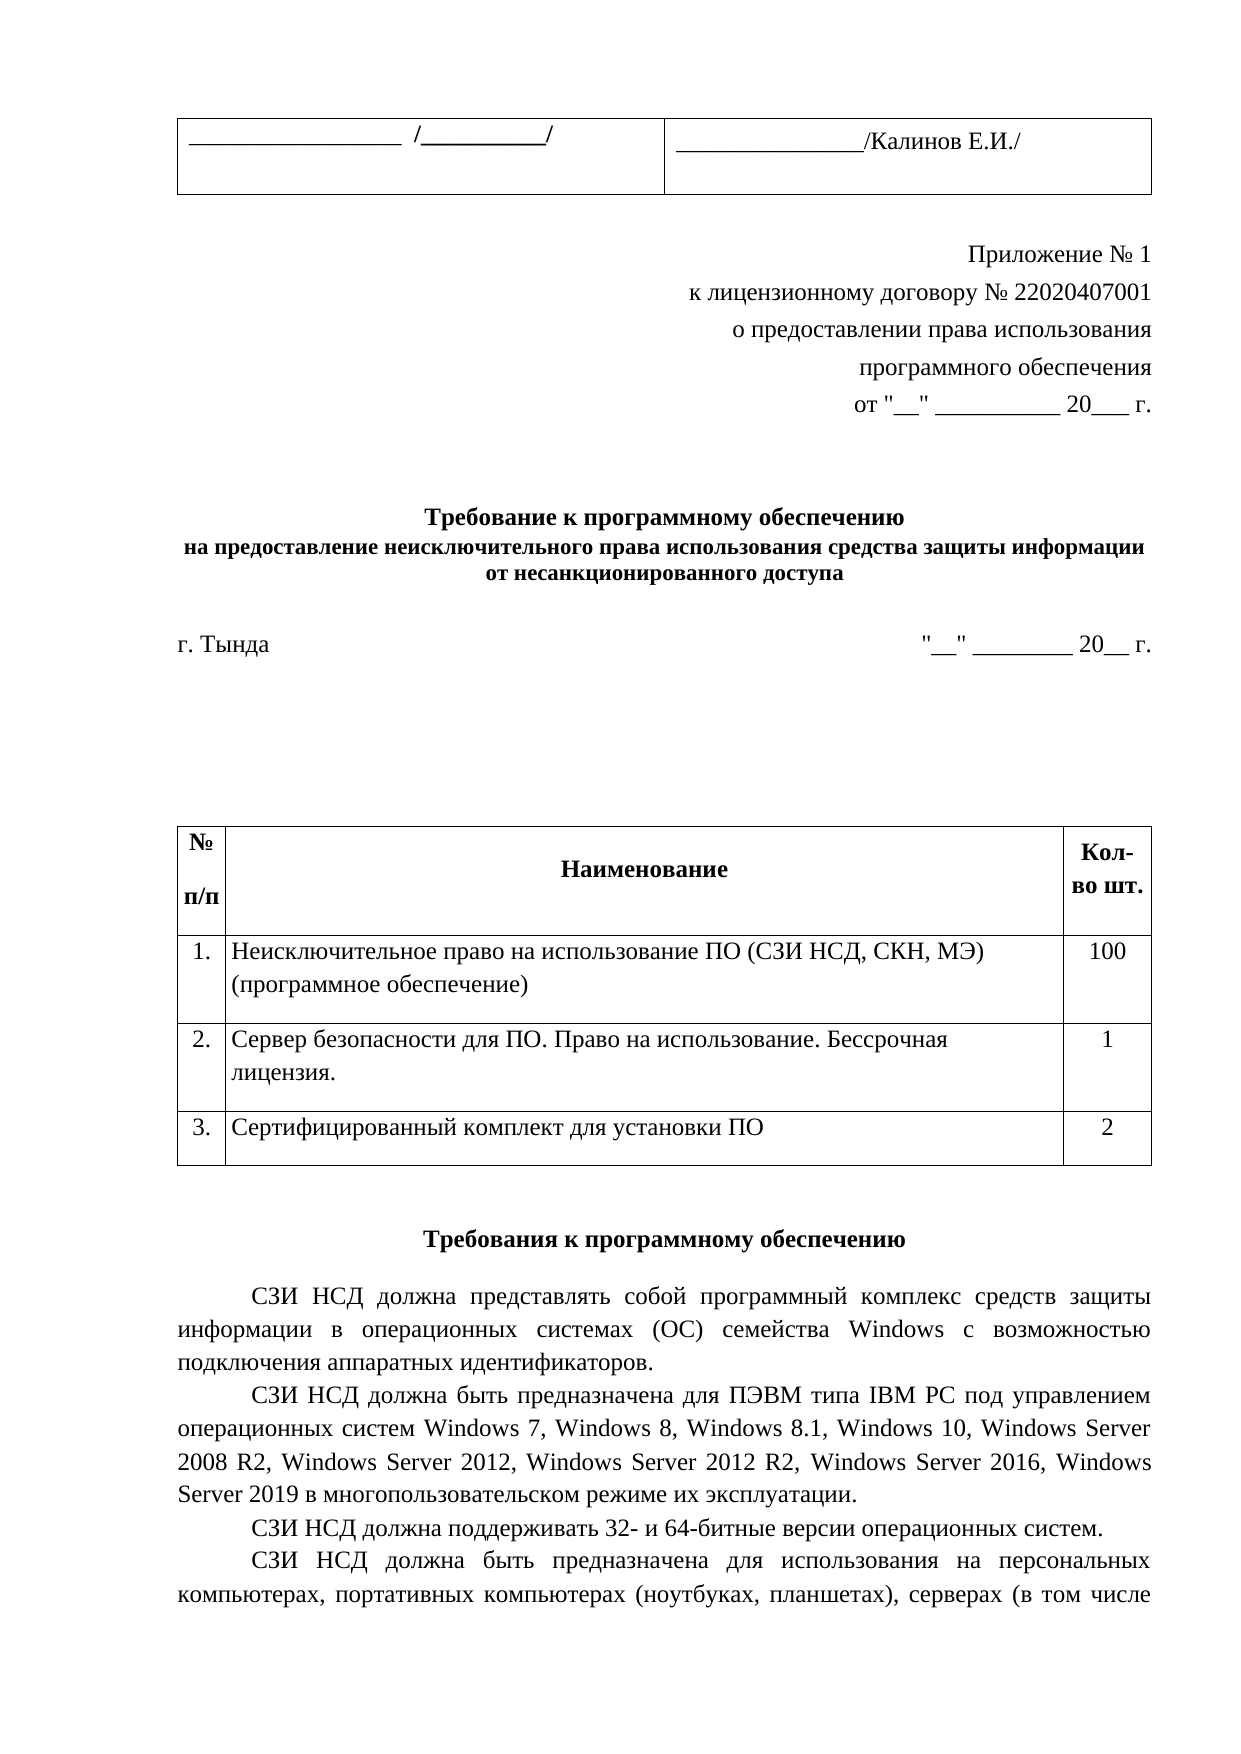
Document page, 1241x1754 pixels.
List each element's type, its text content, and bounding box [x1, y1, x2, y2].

text на предоставление неисключительного права использования средства защиты информации от несанкционированного доступа [177, 533, 1152, 585]
table_header Наименование [226, 827, 1063, 935]
text Приложение № 1 [177, 233, 1152, 270]
table_cell Сервер безопасности для ПО. Право на использование. Бессрочная лицензия. [226, 1024, 1063, 1111]
table_cell Сертифицированный комплект для установки ПО [226, 1112, 1063, 1165]
text СЗИ НСД должна представлять собой программный комплекс средств защиты информации в операционных системах (ОС) семейства Windows с возможностью подключения аппаратных идентификаторов. [177, 1281, 1152, 1376]
text от "__" __________ 20___ г. [177, 383, 1152, 420]
table_header г. Тында [177, 623, 664, 660]
table_header "__" ________ 20__ г. [664, 623, 1152, 660]
text о предоставлении права использования [177, 308, 1152, 345]
table_cell 2 [1064, 1112, 1151, 1165]
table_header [665, 119, 1151, 194]
table_cell 1. [178, 936, 225, 1023]
text Требование к программному обеспечению [177, 495, 1152, 533]
table_cell 3. [178, 1112, 225, 1165]
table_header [178, 119, 664, 194]
table_header № п/п [178, 827, 225, 935]
table_header Кол-во шт. [1064, 827, 1151, 935]
table_cell 2. [178, 1024, 225, 1111]
table_cell Неисключительное право на использование ПО (СЗИ НСД, СКН, МЭ) (программное обеспечение) [226, 936, 1063, 1023]
table_cell 100 [1064, 936, 1151, 1023]
list Требования к программному обеспечению [177, 1224, 1152, 1253]
text программного обеспечения [177, 345, 1152, 383]
text СЗИ НСД должна поддерживать 32- и 64-битные версии операционных систем. [177, 1513, 1152, 1541]
table_cell 1 [1064, 1024, 1151, 1111]
text СЗИ НСД должна быть предназначена для ПЭВМ типа IBM PC под управлением операционных систем Windows 7, Windows 8, Windows 8.1, Windows 10, Windows Server 2008 R2, Windows Server 2012, Windows Server 2012 R2, Windows Server 2016, Windows Server 2019 в многопользовательском режиме их эксплуатации. [177, 1381, 1152, 1508]
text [177, 1546, 1152, 1607]
text к лицензионному договору № 22020407001 [177, 270, 1152, 308]
